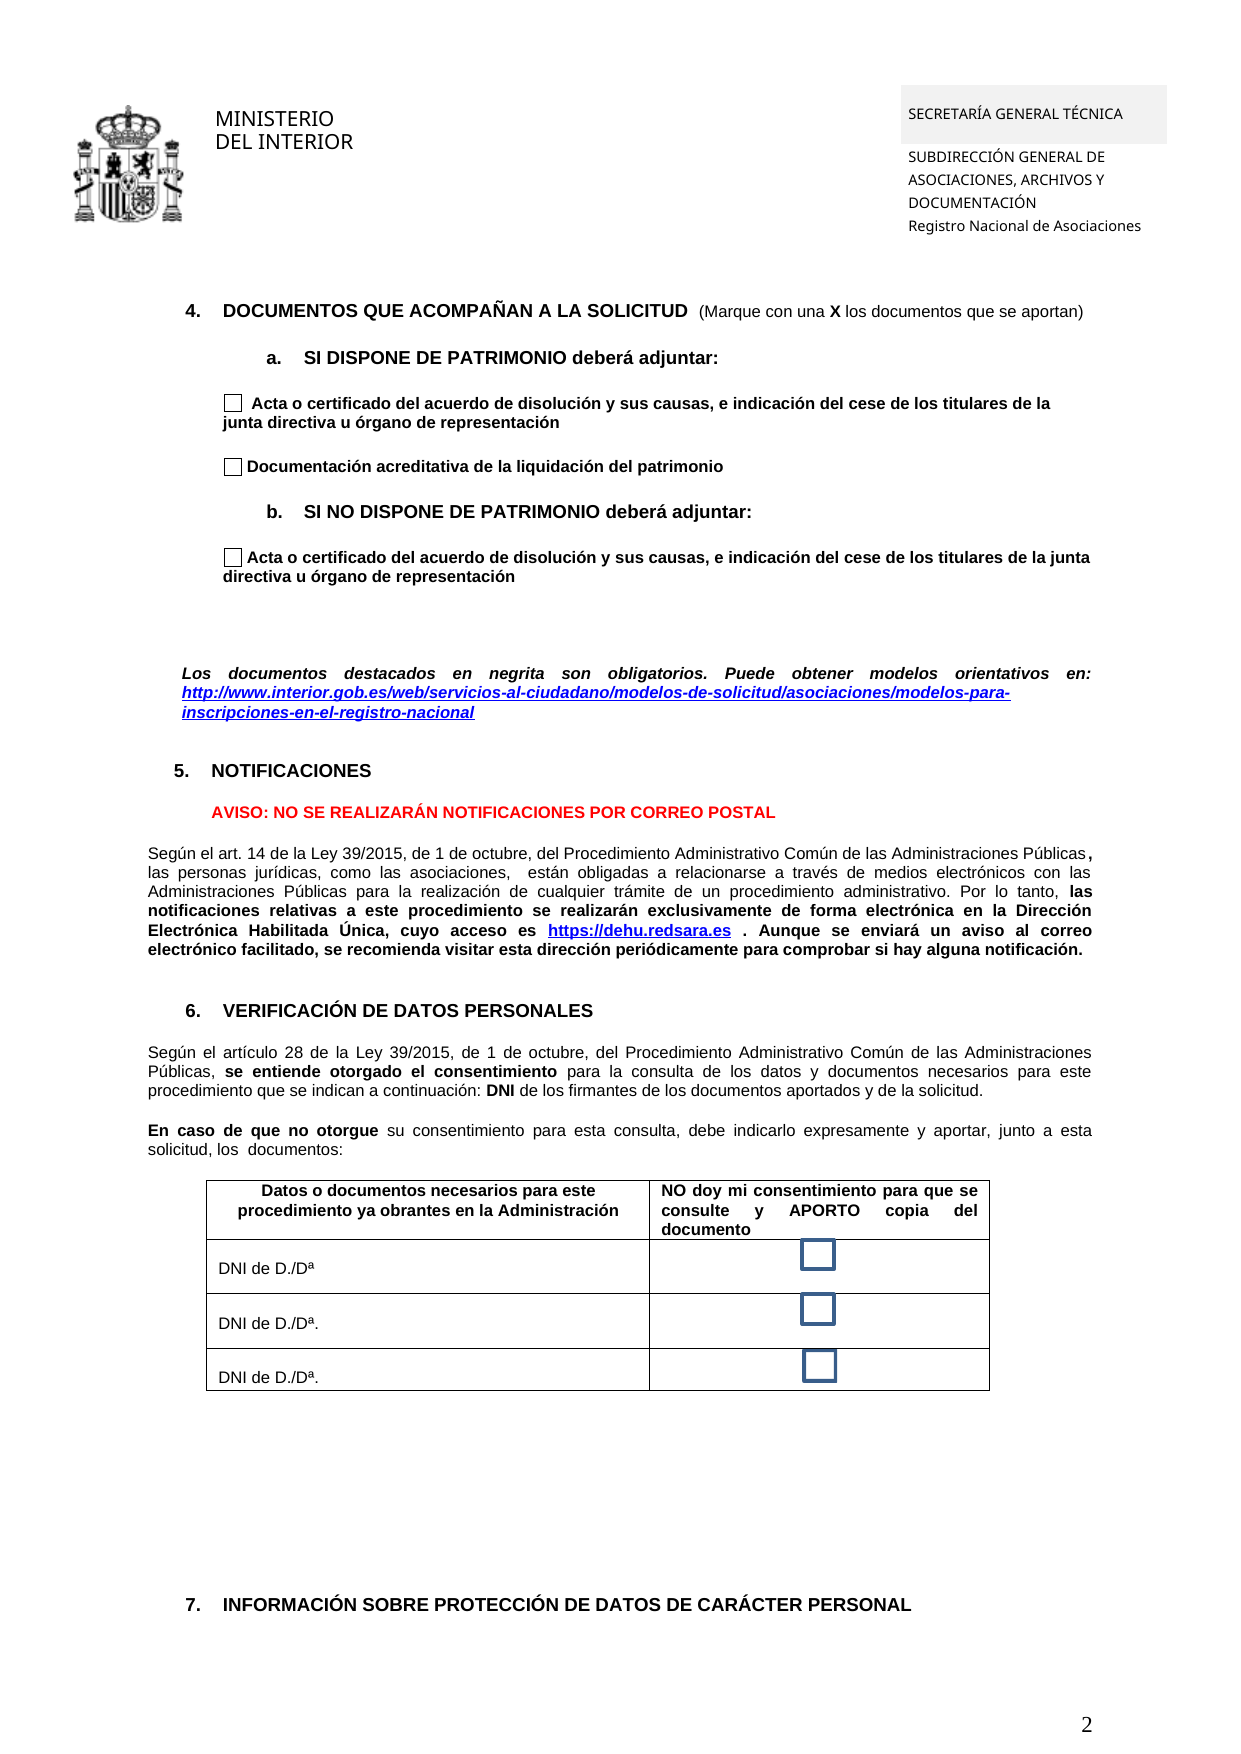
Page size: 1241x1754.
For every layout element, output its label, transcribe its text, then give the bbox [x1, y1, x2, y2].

table_header Datos o documentos necesarios para este procedimiento ya obrantes en la Administración [207, 1181, 649, 1239]
picture [802, 1349, 838, 1383]
text Según el artículo 28 de la Ley 39/2015, de 1 de octubre, del Procedimiento Administrativo Común de las Administraciones Públicas, se entiende otorgado el consentimiento para la consulta de los datos y documentos necesarios para este procedimiento que se indican a continuación: DNI de los firmantes de los documentos aportados y de la solicitud. [148, 1043, 1092, 1100]
text Acta o certificado del acuerdo de disolución y sus causas, e indicación del cese de los titulares de la junta directiva u órgano de representación [223, 547, 1092, 586]
picture [72, 105, 185, 230]
text Acta o certificado del acuerdo de disolución y sus causas, e indicación del cese de los titulares de la junta directiva u órgano de representación [223, 393, 1092, 432]
table_cell [650, 1294, 989, 1348]
table_header NO doy mi consentimiento para que se consulte y APORTO copia del documento [650, 1181, 989, 1239]
table_cell DNI de D./Dª. [207, 1349, 649, 1390]
text Documentación acreditativa de la liquidación del patrimonio [223, 457, 1092, 476]
text En caso de que no otorgue su consentimiento para esta consulta, debe indicarlo expresamente y aportar, junto a esta solicitud, los documentos: [148, 1121, 1092, 1159]
table_header Los documentos destacados en negrita son obligatorios. Puede obtener modelos orientativos en: http://www.interior.gob.es/web/servicios-al-ciudadano/modelos-de-solicitud/asociaciones/modelos-para-inscripciones-en-el-registro-nacional NOTIFICACIONES AVISO: NO SE REALIZARÁN NOTIFICACIONES POR CORREO POSTAL Según el art. 14 de la Ley 39/2015, de 1 de octubre, del Procedimiento Administrativo Común de las Administraciones Públicas, las personas jurídicas, como las asociaciones, están obligadas a relacionarse a través de medios electrónicos con las Administraciones Públicas para la realización de cualquier trámite de un procedimiento administrativo. Por lo tanto, las notificaciones relativas a este procedimiento se realizarán exclusivamente de forma electrónica en la Dirección Electrónica Habilitada Única, cuyo acceso es https://dehu.redsara.es . Aunque se enviará un aviso al correo electrónico facilitado, se recomienda visitar esta dirección periódicamente para comprobar si hay alguna notificación. [133, 645, 1104, 978]
table_cell DNI de D./Dª. [207, 1294, 649, 1348]
table_cell DNI de D./Dª [207, 1240, 649, 1293]
list VERIFICACIÓN DE DATOS PERSONALES [185, 999, 1092, 1021]
table_cell [650, 1349, 989, 1390]
list DOCUMENTOS QUE ACOMPAÑAN A LA SOLICITUD (Marque con una X los documentos que se aportan) [185, 300, 1092, 322]
table_cell [650, 1240, 989, 1293]
list INFORMACIÓN SOBRE PROTECCIÓN DE DATOS DE CARÁCTER PERSONAL [185, 1591, 1092, 1616]
list SI DISPONE DE PATRIMONIO deberá adjuntar: [266, 347, 1092, 368]
list SI NO DISPONE DE PATRIMONIO deberá adjuntar: [266, 501, 1092, 522]
